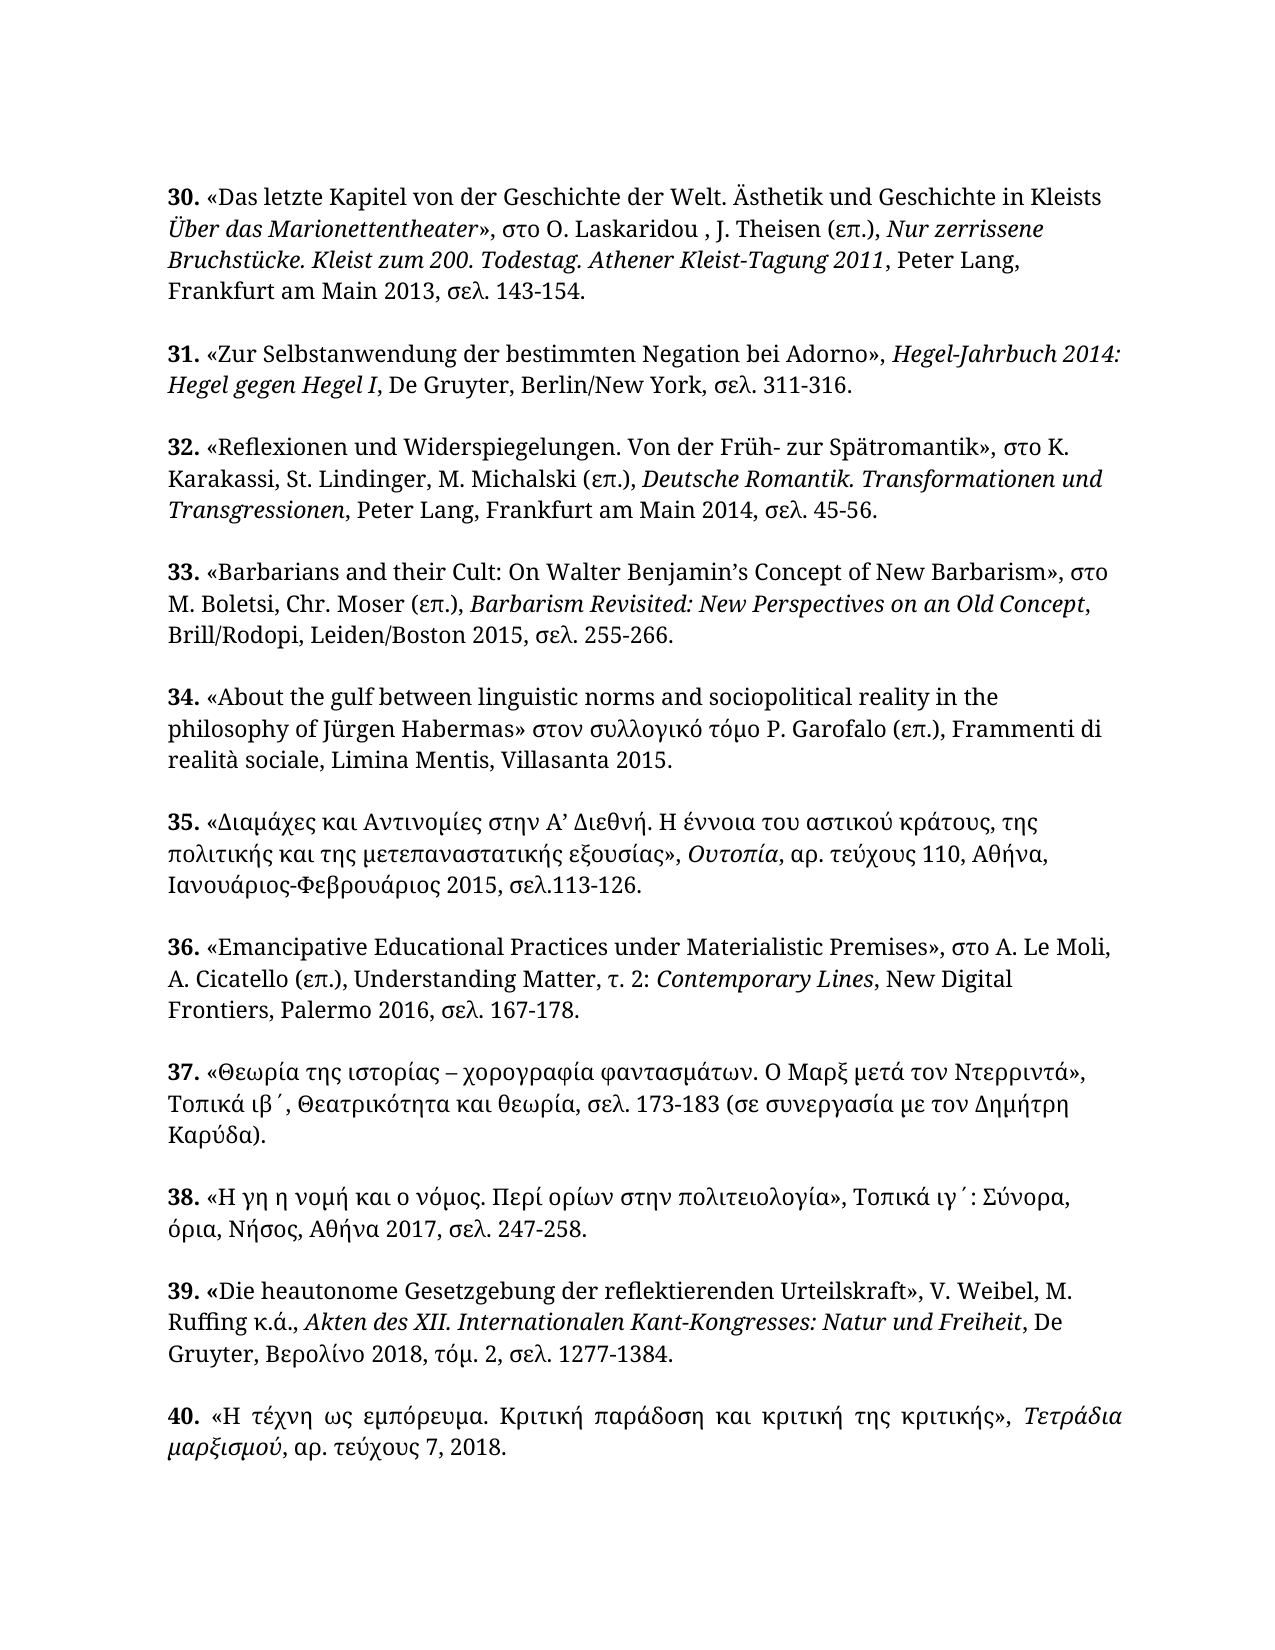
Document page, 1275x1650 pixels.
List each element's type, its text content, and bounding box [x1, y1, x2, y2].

text 37. «Θεωρία της ιστορίας – χορογραφία φαντασμάτων. Ο Μαρξ μετά τον Ντερριντά», Τοπικά ιβ΄, Θεατρικότητα και θεωρία, σελ. 173-183 (σε συνεργασία με τον Δημήτρη Καρύδα). [168, 1056, 1125, 1150]
text 34. «About the gulf between linguistic norms and sociopolitical reality in the philosophy of Jürgen Habermas» στον συλλογικό τόμο P. Garofalo (επ.), Frammenti di realità sociale, Limina Mentis, Villasanta 2015. [168, 681, 1125, 775]
text 32. «Reflexionen und Widerspiegelungen. Von der Früh- zur Spätromantik», στο K. Karakassi, St. Lindinger, M. Michalski (επ.), Deutsche Romantik. Transformationen und Transgressionen, Peter Lang, Frankfurt am Main 2014, σελ. 45-56. [168, 431, 1125, 525]
text 30. «Das letzte Kapitel von der Geschichte der Welt. Ästhetik und Geschichte in Kleists Über das Marionettentheater», στο O. Laskaridou , J. Theisen (επ.), Nur zerrissene Bruchstücke. Kleist zum 200. Todestag. Athener Kleist-Tagung 2011, Peter Lang, Frankfurt am Main 2013, σελ. 143-154. [168, 181, 1125, 306]
text 40. «Η τέχνη ως εμπόρευμα. Κριτική παράδοση και κριτική της κριτικής», Τετράδια μαρξισμού, αρ. τεύχους 7, 2018. [168, 1400, 1125, 1462]
text 39. «Die heautonome Gesetzgebung der reflektierenden Urteilskraft», V. Weibel, M. Ruffing κ.ά., Akten des XII. Internationalen Kant-Kongresses: Natur und Freiheit, De Gruyter, Βερολίνο 2018, τόμ. 2, σελ. 1277-1384. [168, 1275, 1125, 1369]
text 31. «Zur Selbstanwendung der bestimmten Negation bei Adorno», Hegel-Jahrbuch 2014: Hegel gegen Hegel I, De Gruyter, Berlin/New York, σελ. 311-316. [168, 337, 1125, 400]
text 38. «Η γη η νομή και ο νόμος. Περί ορίων στην πολιτειολογία», Τοπικά ιγ΄: Σύνορα, όρια, Νήσος, Αθήνα 2017, σελ. 247-258. [168, 1181, 1125, 1244]
text 36. «Emancipative Educational Practices under Materialistic Premises», στο A. Le Moli, Α. Cicatello (επ.), Understanding Matter, τ. 2: Contemporary Lines, New Digital Frontiers, Palermo 2016, σελ. 167-178. [168, 931, 1125, 1025]
text 33. «Barbarians and their Cult: On Walter Benjamin’s Concept of New Barbarism», στο M. Boletsi, Chr. Moser (επ.), Barbarism Revisited: New Perspectives on an Old Concept, Brill/Rodopi, Leiden/Boston 2015, σελ. 255-266. [168, 556, 1125, 650]
text 35. «Διαμάχες και Αντινομίες στην Α’ Διεθνή. Η έννοια του αστικού κράτους, της πολιτικής και της μετεπαναστατικής εξουσίας», Ουτοπία, αρ. τεύχους 110, Αθήνα, Ιανουάριος-Φεβρουάριος 2015, σελ.113-126. [168, 806, 1125, 900]
